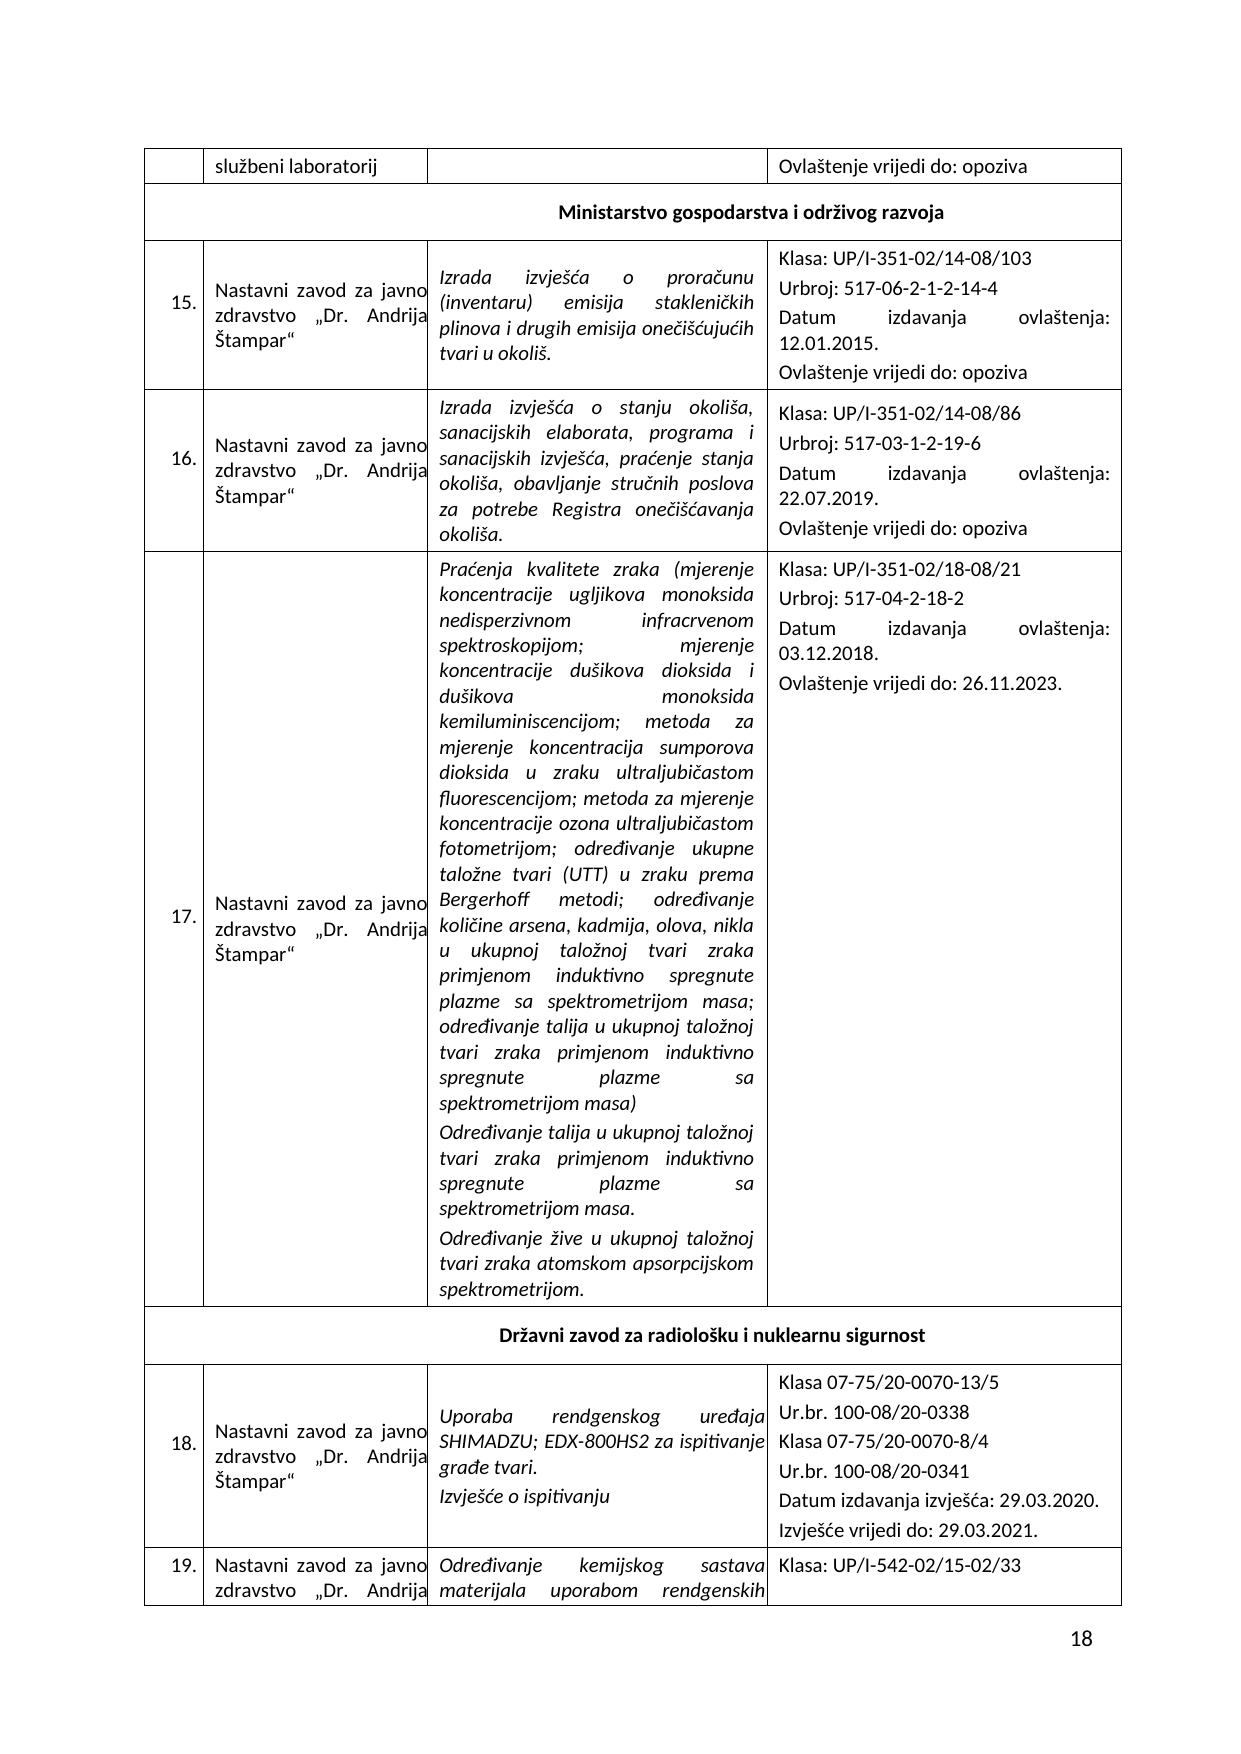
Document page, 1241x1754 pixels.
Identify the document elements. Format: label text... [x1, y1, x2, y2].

table_cell Izrada izvješća o stanju okoliša, sanacijskih elaborata, programa i sanacijskih izvješća, praćenje stanja okoliša, obavljanje stručnih poslova za potrebe Registra onečišćavanja okoliša. [428, 390, 767, 551]
table_cell [145, 149, 203, 182]
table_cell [204, 149, 427, 182]
table_cell Državni zavod za radiološku i nuklearnu sigurnost [145, 1307, 1121, 1364]
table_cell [428, 149, 767, 182]
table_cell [768, 1548, 1121, 1605]
table_cell Nastavni zavod za javno zdravstvo „Dr. Andrija Štampar“ [204, 552, 427, 1306]
table_cell [145, 241, 203, 389]
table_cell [768, 149, 1121, 182]
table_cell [428, 1548, 767, 1605]
table_cell [145, 390, 203, 551]
table_cell Klasa: UP/I-351-02/14-08/86 Urbroj: 517-03-1-2-19-6 Datum izdavanja ovlaštenja: 22.07.2019. Ovlaštenje vrijedi do: opoziva [768, 390, 1121, 551]
table_cell [145, 552, 203, 1306]
table_cell Nastavni zavod za javno zdravstvo „Dr. Andrija Štampar“ [204, 390, 427, 551]
table_cell Nastavni zavod za javno zdravstvo „Dr. Andrija Štampar“ [204, 241, 427, 389]
table_cell [145, 1548, 203, 1605]
table_cell Klasa: UP/I-351-02/18-08/21 Urbroj: 517-04-2-18-2 Datum izdavanja ovlaštenja: 03.12.2018. Ovlaštenje vrijedi do: 26.11.2023. [768, 552, 1121, 1306]
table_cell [204, 1548, 427, 1605]
table_cell [145, 1365, 203, 1547]
table_cell Praćenja kvalitete zraka (mjerenje koncentracije ugljikova monoksida nedisperzivnom infracrvenom spektroskopijom; mjerenje koncentracije dušikova dioksida i dušikova monoksida kemiluminiscencijom; metoda za mjerenje koncentracija sumporova dioksida u zraku ultraljubičastom fluorescencijom; metoda za mjerenje koncentracije ozona ultraljubičastom fotometrijom; određivanje ukupne taložne tvari (UTT) u zraku prema Bergerhoff metodi; određivanje količine arsena, kadmija, olova, nikla u ukupnoj taložnoj tvari zraka primjenom induktivno spregnute plazme sa spektrometrijom masa; određivanje talija u ukupnoj taložnoj tvari zraka primjenom induktivno spregnute plazme sa spektrometrijom masa) Određivanje talija u ukupnoj taložnoj tvari zraka primjenom induktivno spregnute plazme sa spektrometrijom masa. Određivanje žive u ukupnoj taložnoj tvari zraka atomskom apsorpcijskom spektrometrijom. [428, 552, 767, 1306]
table_cell Ministarstvo gospodarstva i održivog razvoja [145, 184, 1121, 240]
table_cell Klasa: UP/I-351-02/14-08/103 Urbroj: 517-06-2-1-2-14-4 Datum izdavanja ovlaštenja: 12.01.2015. Ovlaštenje vrijedi do: opoziva [768, 241, 1121, 389]
table_cell Nastavni zavod za javno zdravstvo „Dr. Andrija Štampar“ [204, 1365, 427, 1547]
table_cell Uporaba rendgenskog uređaja SHIMADZU; EDX-800HS2 za ispitivanje građe tvari. Izvješće o ispitivanju [428, 1365, 767, 1547]
table_cell Klasa 07-75/20-0070-13/5 Ur.br. 100-08/20-0338 Klasa 07-75/20-0070-8/4 Ur.br. 100-08/20-0341 Datum izdavanja izvješća: 29.03.2020. Izvješće vrijedi do: 29.03.2021. [768, 1365, 1121, 1547]
table_cell Izrada izvješća o proračunu (inventaru) emisija stakleničkih plinova i drugih emisija onečišćujućih tvari u okoliš. [428, 241, 767, 389]
